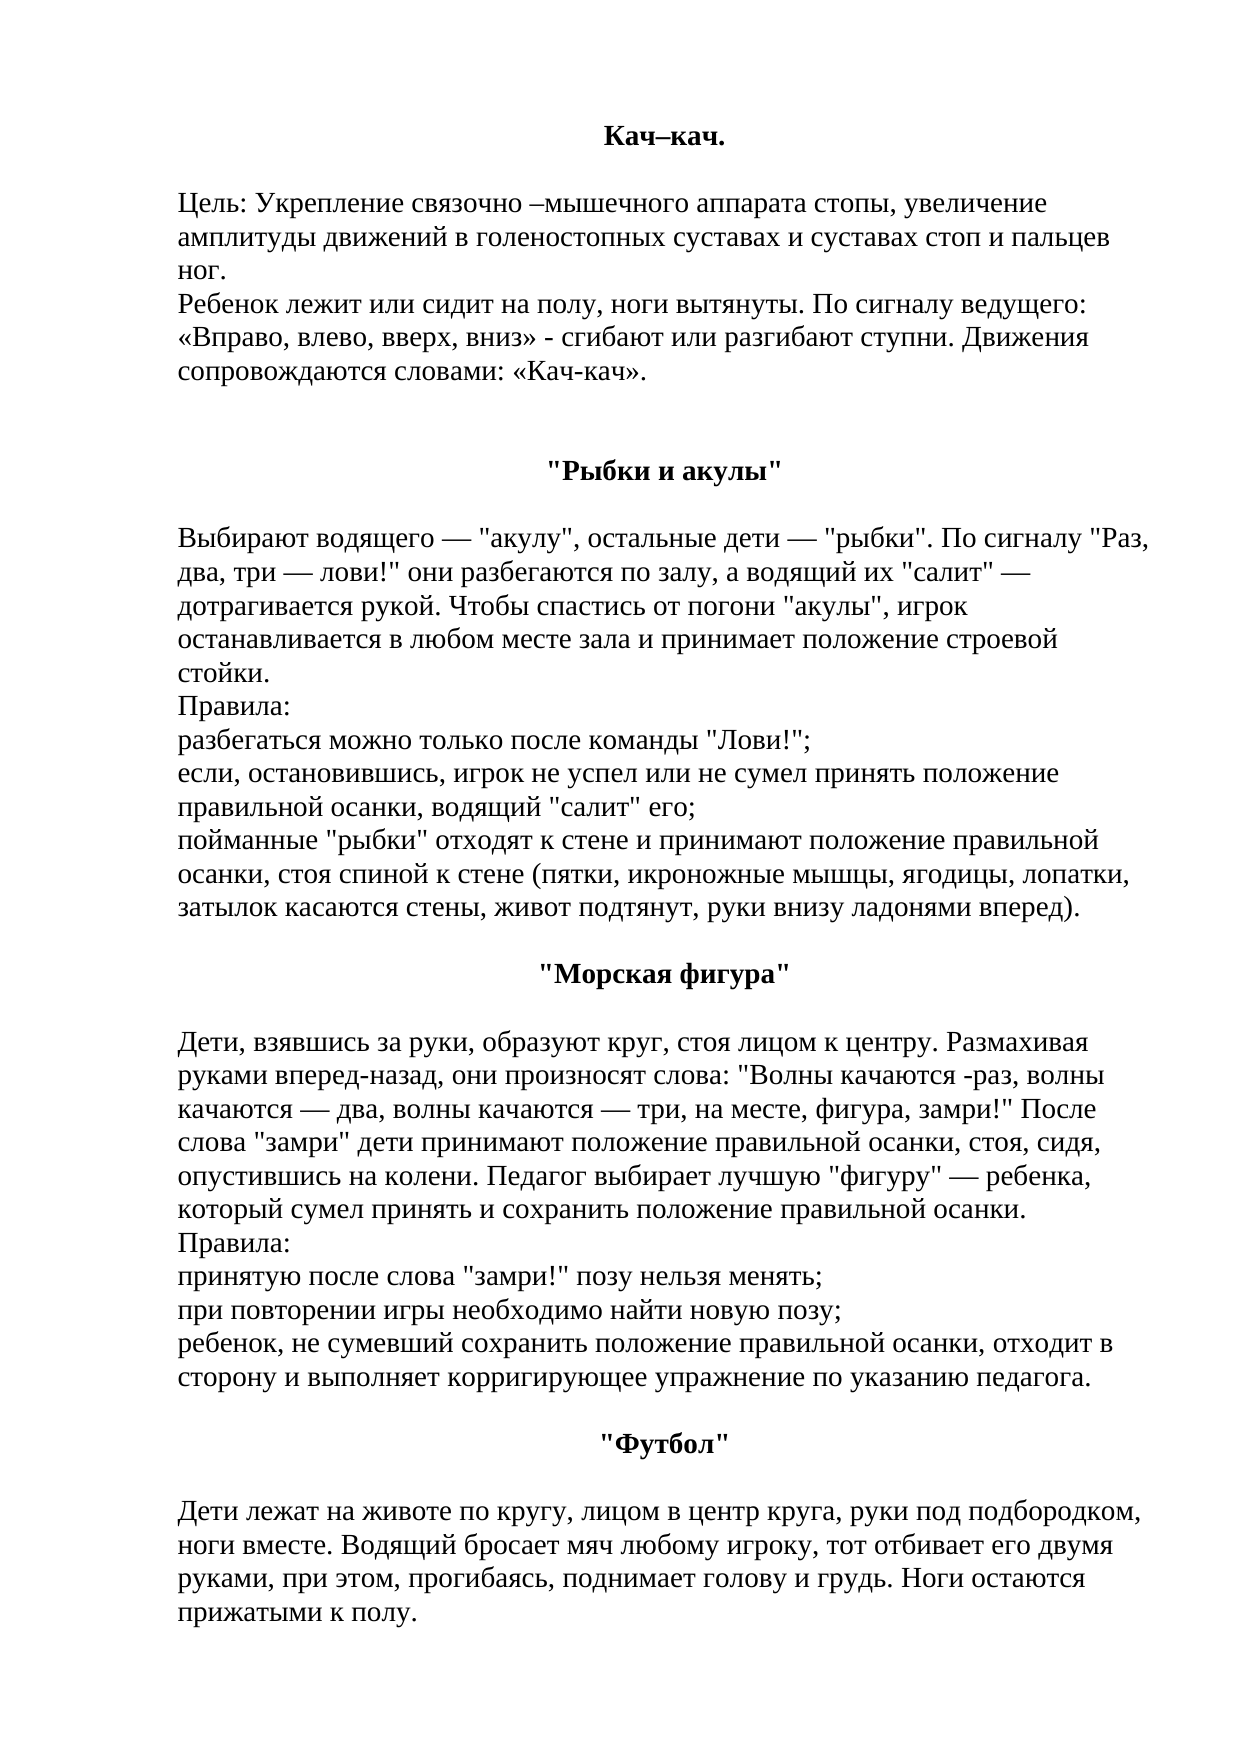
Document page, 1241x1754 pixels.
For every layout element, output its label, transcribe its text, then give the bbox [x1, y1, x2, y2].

text ребенок, не сумевший сохранить положение правильной осанки, отходит в сторону и выполняет корригирующее упражнение по указанию педагога. [177, 1326, 1152, 1393]
text принятую после слова "замри!" позу нельзя менять; [177, 1258, 1152, 1292]
text Выбирают водящего — "акулу", остальные дети — "рыбки". По сигналу "Раз, два, три — лови!" они разбегаются по залу, а водящий их "салит" — дотрагивается рукой. Чтобы спастись от погони "акулы", игрок останавливается в любом месте зала и принимает положение строевой стойки. [177, 521, 1152, 688]
text разбегаться можно только после команды "Лови!"; [177, 722, 1152, 755]
text при повторении игры необходимо найти новую позу; [177, 1292, 1152, 1326]
text Дети, взявшись за руки, образуют круг, стоя лицом к центру. Размахивая руками вперед-назад, они произносят слова: "Волны качаются -раз, волны качаются — два, волны качаются — три, на месте, фигура, замри!" После слова "замри" дети принимают положение правильной осанки, стоя, сидя, опустившись на колени. Педагог выбирает лучшую "фигуру" — ребенка, который сумел принять и сохранить положение правильной осанки. [177, 1024, 1152, 1225]
text Кач–кач. [177, 118, 1152, 152]
text Правила: [177, 688, 1152, 722]
text "Морская фигура" [177, 957, 1152, 990]
text Дети лежат на животе по кругу, лицом в центр круга, руки под подбородком, ноги вместе. Водящий бросает мяч любому игроку, тот отбивает его двумя руками, при этом, прогибаясь, поднимает голову и грудь. Ноги остаются прижатыми к полу. [177, 1493, 1152, 1627]
text Правила: [177, 1225, 1152, 1258]
text "Футбол" [177, 1426, 1152, 1460]
text Ребенок лежит или сидит на полу, ноги вытянуты. По сигналу ведущего: «Вправо, влево, вверх, вниз» - сгибают или разгибают ступни. Движения сопровождаются словами: «Кач-кач». [177, 286, 1152, 386]
text "Рыбки и акулы" [177, 453, 1152, 487]
text Цель: Укрепление связочно –мышечного аппарата стопы, увеличение амплитуды движений в голеностопных суставах и суставах стоп и пальцев ног. [177, 185, 1152, 286]
text пойманные "рыбки" отходят к стене и принимают положение правильной осанки, стоя спиной к стене (пятки, икроножные мышцы, ягодицы, лопатки, затылок касаются стены, живот подтянут, руки внизу ладонями вперед). [177, 822, 1152, 923]
text если, остановившись, игрок не успел или не сумел принять положение правильной осанки, водящий "салит" его; [177, 755, 1152, 822]
